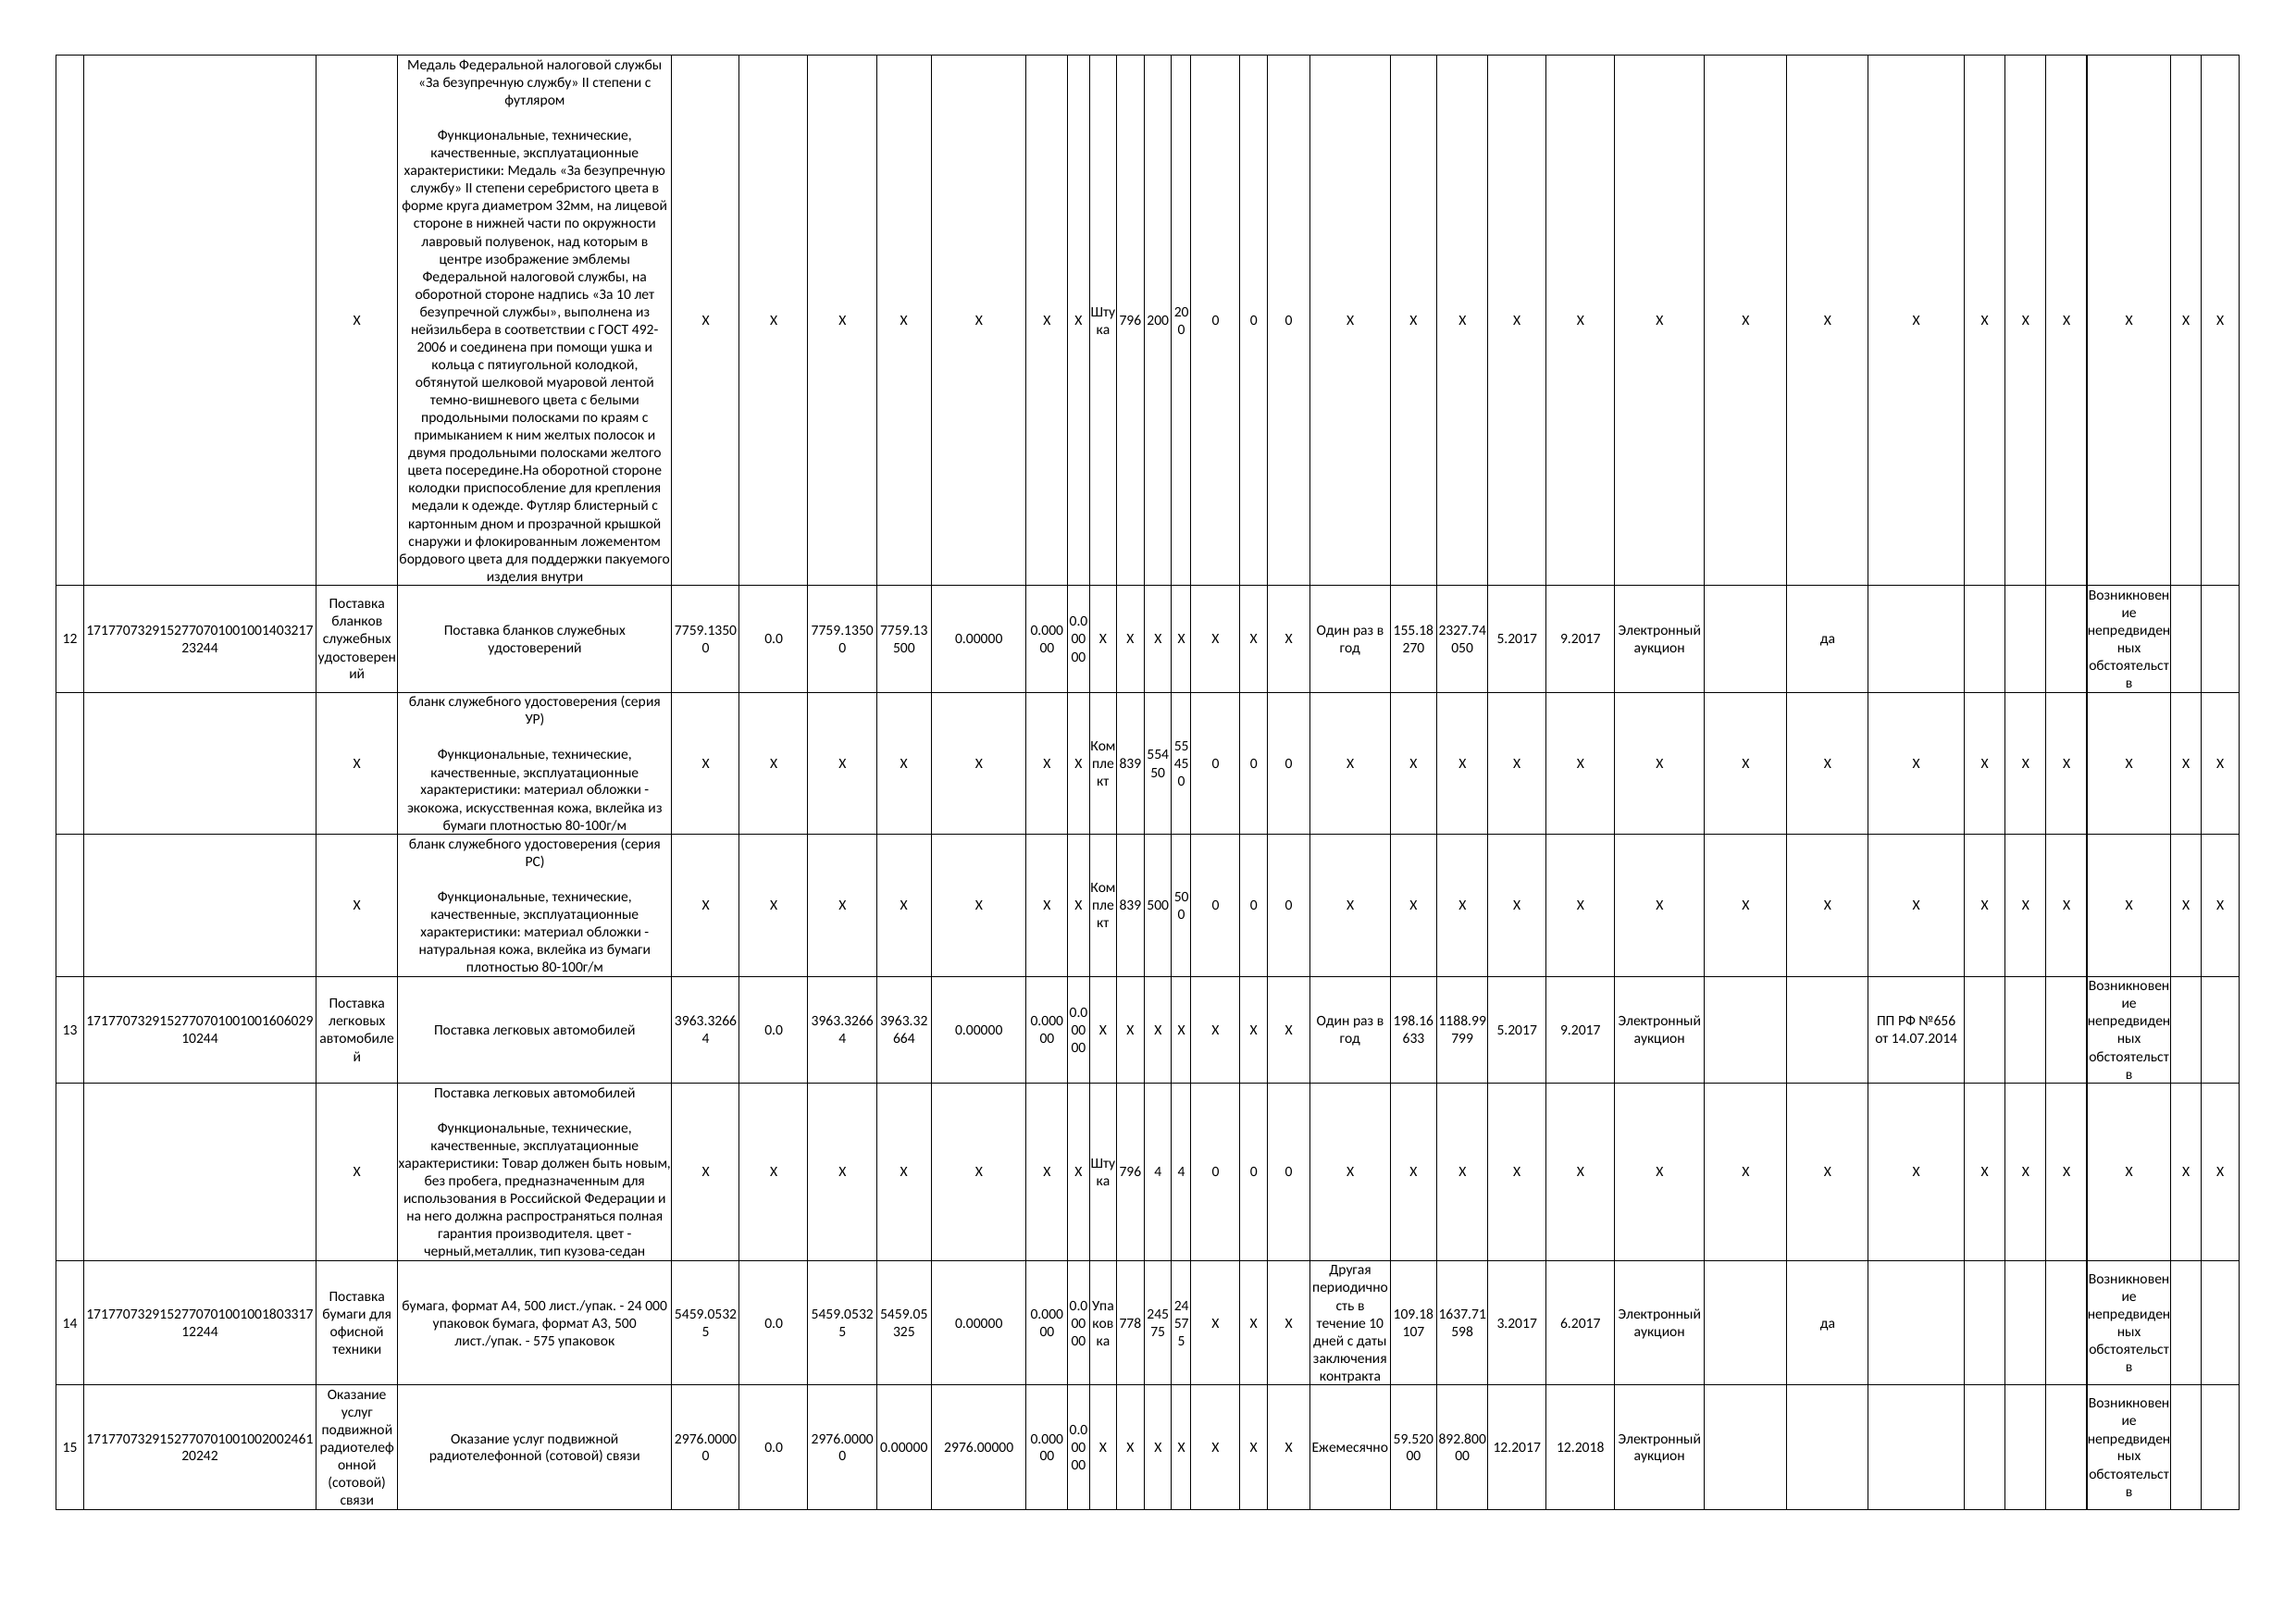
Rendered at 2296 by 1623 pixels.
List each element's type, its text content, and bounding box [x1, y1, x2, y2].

table_cell [84, 1084, 316, 1260]
table_cell [2046, 1385, 2086, 1509]
table_cell X [672, 1084, 738, 1260]
table_cell X [1026, 56, 1067, 585]
table_cell 3963.32664 [808, 977, 876, 1083]
table_cell 5459.05325 [808, 1261, 876, 1384]
table_cell [2202, 586, 2239, 691]
table_cell X [1965, 1084, 2004, 1260]
table_cell 0 [1240, 56, 1267, 585]
table_cell 9.2017 [1546, 977, 1614, 1083]
table_cell 839 [1117, 693, 1144, 834]
table_cell X [1391, 56, 1436, 585]
table_cell X [2005, 56, 2045, 585]
table_cell X [1310, 1084, 1390, 1260]
table_cell Оказание услуг подвижной радиотелефонной (сотовой) связи [398, 1385, 671, 1509]
table_cell X [2088, 56, 2170, 585]
table_cell 0.00000 [932, 977, 1025, 1083]
table_cell 14 [56, 1261, 83, 1384]
table_cell 0 [1268, 1084, 1309, 1260]
table_cell 0.00000 [1068, 1261, 1089, 1384]
table_cell 0 [1268, 693, 1309, 834]
table_cell 171770732915277070100100140321723244 [84, 586, 316, 691]
table_cell X [1068, 693, 1089, 834]
table_cell 171770732915277070100100160602910244 [84, 977, 316, 1083]
table_cell Поставка легковых автомобилей [316, 977, 397, 1083]
table_cell 12 [56, 586, 83, 691]
table_cell [1705, 1385, 1786, 1509]
table_cell Штука [1090, 56, 1116, 585]
table_cell [1965, 1261, 2004, 1384]
table_cell X [1268, 586, 1309, 691]
table_cell X [2046, 56, 2086, 585]
table_cell X [1117, 586, 1144, 691]
table_cell X [932, 835, 1025, 975]
table_cell 1637.71598 [1437, 1261, 1487, 1384]
table_cell 5459.05325 [672, 1261, 738, 1384]
table_cell X [1391, 835, 1436, 975]
table_cell X [1488, 1084, 1545, 1260]
table_cell 5.2017 [1488, 977, 1545, 1083]
table_cell X [932, 56, 1025, 585]
table_cell Один раз в год [1310, 977, 1390, 1083]
table_cell X [2171, 56, 2201, 585]
table_cell 7759.13500 [808, 586, 876, 691]
table_cell X [1437, 56, 1487, 585]
table_cell X [1068, 1084, 1089, 1260]
table_cell X [1705, 693, 1786, 834]
table_cell X [1068, 56, 1089, 585]
table_cell Возникновение непредвиденных обстоятельств [2088, 1385, 2170, 1509]
table_cell X [2046, 835, 2086, 975]
table_cell 171770732915277070100100200246120242 [84, 1385, 316, 1509]
table_cell X [2202, 835, 2239, 975]
table_cell X [1437, 693, 1487, 834]
table_cell [84, 835, 316, 975]
table_cell Электронный аукцион [1615, 1261, 1704, 1384]
table_cell X [739, 835, 807, 975]
table_cell X [1191, 977, 1239, 1083]
table_cell X [2202, 1084, 2239, 1260]
table_cell [2202, 977, 2239, 1083]
table_cell Поставка легковых автомобилей [398, 977, 671, 1083]
table_cell X [1546, 1084, 1614, 1260]
table_cell X [877, 1084, 931, 1260]
table_cell X [1488, 56, 1545, 585]
table_cell X [1268, 977, 1309, 1083]
table_cell [1868, 586, 1964, 691]
table_cell Электронный аукцион [1615, 977, 1704, 1083]
table_cell 198.16633 [1391, 977, 1436, 1083]
table_cell 3963.32664 [672, 977, 738, 1083]
table_cell Поставка бумаги для офисной техники [316, 1261, 397, 1384]
table_cell [2171, 1385, 2201, 1509]
table_cell [2005, 977, 2045, 1083]
table_cell X [2088, 693, 2170, 834]
table_cell X [1705, 1084, 1786, 1260]
table_cell 200 [1172, 56, 1190, 585]
table_cell [1965, 1385, 2004, 1509]
table_cell 24575 [1145, 1261, 1171, 1384]
table_cell X [1965, 693, 2004, 834]
table_cell Поставка бланков служебных удостоверений [398, 586, 671, 691]
table_cell X [1240, 977, 1267, 1083]
table_cell X [672, 693, 738, 834]
table_cell 0 [1240, 1084, 1267, 1260]
table_cell бланк служебного удостоверения (серия УР) Функциональные, технические, качественные, эксплуатационные характеристики: материал обложки - экокожа, искусственная кожа, вклейка из бумаги плотностью 80-100г/м [398, 693, 671, 834]
table_cell X [316, 693, 397, 834]
table_cell X [1546, 835, 1614, 975]
table_cell X [1615, 56, 1704, 585]
table_cell X [808, 56, 876, 585]
table_cell X [739, 693, 807, 834]
table_cell [2046, 586, 2086, 691]
table_cell 0.00000 [1068, 977, 1089, 1083]
table_cell 0.0 [739, 1261, 807, 1384]
table_cell X [932, 1084, 1025, 1260]
table_cell X [877, 56, 931, 585]
table_cell X [2005, 1084, 2045, 1260]
table_cell Поставка легковых автомобилей Функциональные, технические, качественные, эксплуатационные характеристики: Товар должен быть новым, без пробега, предназначенным для использования в Российской Федерации и на него должна распространяться полная гарантия производителя. цвет - черный,металлик, тип кузова-седан [398, 1084, 671, 1260]
table_cell Другая периодичность в течение 10 дней с даты заключения контракта [1310, 1261, 1390, 1384]
table_cell X [1868, 835, 1964, 975]
table_cell 0.0 [739, 977, 807, 1083]
table_cell 24575 [1172, 1261, 1190, 1384]
table_cell 3.2017 [1488, 1261, 1545, 1384]
table_cell X [1546, 56, 1614, 585]
table_cell бумага, формат А4, 500 лист./упак. - 24 000 упаковок бумага, формат А3, 500 лист./упак. - 575 упаковок [398, 1261, 671, 1384]
table_cell X [316, 56, 397, 585]
table_cell [2005, 1385, 2045, 1509]
table_cell [2046, 977, 2086, 1083]
table_cell [84, 56, 316, 585]
table_cell X [1787, 56, 1868, 585]
table_cell 9.2017 [1546, 586, 1614, 691]
table_cell X [1615, 835, 1704, 975]
table_cell X [2171, 693, 2201, 834]
table_cell Возникновение непредвиденных обстоятельств [2088, 586, 2170, 691]
table_cell X [1191, 1385, 1239, 1509]
table_cell X [739, 1084, 807, 1260]
table_cell 4 [1145, 1084, 1171, 1260]
table_cell X [2088, 835, 2170, 975]
table_cell 3963.32664 [877, 977, 931, 1083]
table_cell 0 [1191, 693, 1239, 834]
table_cell X [1090, 977, 1116, 1083]
table_cell бланк служебного удостоверения (серия РС) Функциональные, технические, качественные, эксплуатационные характеристики: материал обложки - натуральная кожа, вклейка из бумаги плотностью 80-100г/м [398, 835, 671, 975]
table_cell [56, 693, 83, 834]
table_cell 0 [1191, 835, 1239, 975]
table_cell X [2171, 1084, 2201, 1260]
table_cell X [1310, 56, 1390, 585]
table_cell X [1310, 693, 1390, 834]
table_cell да [1787, 1261, 1868, 1384]
table_cell Комплект [1090, 693, 1116, 834]
table_cell X [2088, 1084, 2170, 1260]
table_cell X [1391, 693, 1436, 834]
table_cell Упаковка [1090, 1261, 1116, 1384]
table_cell 0.00000 [877, 1385, 931, 1509]
table_cell 5459.05325 [877, 1261, 931, 1384]
table_cell [84, 693, 316, 834]
table_cell 12.2017 [1488, 1385, 1545, 1509]
table_cell X [2005, 693, 2045, 834]
table_cell X [1868, 1084, 1964, 1260]
table_cell 109.18107 [1391, 1261, 1436, 1384]
table_cell 13 [56, 977, 83, 1083]
table_cell X [1868, 693, 1964, 834]
table_cell 0 [1191, 56, 1239, 585]
table_cell [2046, 1261, 2086, 1384]
table_cell Медаль Федеральной налоговой службы «За безупречную службу» II степени с футляром Функциональные, технические, качественные, эксплуатационные характеристики: Медаль «За безупречную службу» II степени серебристого цвета в форме круга диаметром 32мм, на лицевой стороне в нижней части по окружности лавровый полувенок, над которым в центре изображение эмблемы Федеральной налоговой службы, на оборотной стороне надпись «За 10 лет безупречной службы», выполнена из нейзильбера в соответствии с ГОСТ 492-2006 и соединена при помощи ушка и кольца с пятиугольной колодкой, обтянутой шелковой муаровой лентой темно-вишневого цвета с белыми продольными полосками по краям с примыканием к ним желтых полосок и двумя продольными полосками желтого цвета посередине.На оборотной стороне колодки приспособление для крепления медали к одежде. Футляр блистерный с картонным дном и прозрачной крышкой снаружи и флокированным ложементом бордового цвета для поддержки пакуемого изделия внутри [398, 56, 671, 585]
table_cell X [1145, 586, 1171, 691]
table_cell X [1240, 1261, 1267, 1384]
table_cell 0.00000 [932, 1261, 1025, 1384]
table_cell [2171, 977, 2201, 1083]
table_cell X [1546, 693, 1614, 834]
table_cell Оказание услуг подвижной радиотелефонной (сотовой) связи [316, 1385, 397, 1509]
table_cell 892.80000 [1437, 1385, 1487, 1509]
table_cell X [2171, 835, 2201, 975]
table_cell X [1240, 586, 1267, 691]
table_cell Возникновение непредвиденных обстоятельств [2088, 1261, 2170, 1384]
table_cell [1868, 1385, 1964, 1509]
table_cell X [877, 835, 931, 975]
table_cell [2171, 1261, 2201, 1384]
table_cell 796 [1117, 1084, 1144, 1260]
table_cell 796 [1117, 56, 1144, 585]
table_cell X [2046, 693, 2086, 834]
table_cell X [932, 693, 1025, 834]
table_cell X [2046, 1084, 2086, 1260]
table_cell 0 [1240, 693, 1267, 834]
table_cell X [2202, 56, 2239, 585]
table_cell 0.00000 [932, 586, 1025, 691]
table_cell 1188.99799 [1437, 977, 1487, 1083]
table_cell X [1172, 1385, 1190, 1509]
table_cell X [1615, 1084, 1704, 1260]
table_cell Электронный аукцион [1615, 586, 1704, 691]
table_cell [2202, 1261, 2239, 1384]
table_cell Электронный аукцион [1615, 1385, 1704, 1509]
table_cell X [1787, 1084, 1868, 1260]
table_cell X [1868, 56, 1964, 585]
table_cell Ежемесячно [1310, 1385, 1390, 1509]
table_cell 59.52000 [1391, 1385, 1436, 1509]
table_cell 2976.00000 [808, 1385, 876, 1509]
table_cell X [1705, 835, 1786, 975]
table_cell X [672, 56, 738, 585]
table_cell [1965, 586, 2004, 691]
table_cell 0.00000 [1026, 586, 1067, 691]
table_cell 0.00000 [1026, 1261, 1067, 1384]
table_cell X [1026, 835, 1067, 975]
table_cell 2976.00000 [932, 1385, 1025, 1509]
table_cell [1787, 977, 1868, 1083]
table_cell 0 [1191, 1084, 1239, 1260]
table_cell 0 [1240, 835, 1267, 975]
table_cell 0.0 [739, 586, 807, 691]
table_cell [56, 56, 83, 585]
table_cell 0 [1268, 835, 1309, 975]
table_cell 5.2017 [1488, 586, 1545, 691]
table_cell X [1965, 835, 2004, 975]
table_cell X [1488, 693, 1545, 834]
table_cell X [1268, 1261, 1309, 1384]
table_cell [2005, 1261, 2045, 1384]
table_cell 0.00000 [1026, 1385, 1067, 1509]
table_cell 0.0 [739, 1385, 807, 1509]
table_cell X [1488, 835, 1545, 975]
table_cell X [1026, 1084, 1067, 1260]
table_cell X [1705, 56, 1786, 585]
table_cell X [1145, 977, 1171, 1083]
table_cell [1965, 977, 2004, 1083]
table_cell [1705, 977, 1786, 1083]
table_cell X [1437, 1084, 1487, 1260]
table_cell X [1117, 977, 1144, 1083]
table_cell X [1145, 1385, 1171, 1509]
table_cell X [808, 835, 876, 975]
table_cell X [2202, 693, 2239, 834]
table_cell [2171, 586, 2201, 691]
table_cell X [1191, 586, 1239, 691]
table_cell [1705, 1261, 1786, 1384]
table_cell X [1787, 835, 1868, 975]
table_cell [1868, 1261, 1964, 1384]
table_cell X [1172, 586, 1190, 691]
table_cell X [739, 56, 807, 585]
table_cell X [316, 1084, 397, 1260]
table_cell X [877, 693, 931, 834]
table_cell 500 [1172, 835, 1190, 975]
table_cell 500 [1145, 835, 1171, 975]
table_cell Поставка бланков служебных удостоверений [316, 586, 397, 691]
table_cell 778 [1117, 1261, 1144, 1384]
table_cell 155.18270 [1391, 586, 1436, 691]
table_cell 2327.74050 [1437, 586, 1487, 691]
table_cell X [1117, 1385, 1144, 1509]
table_cell X [1437, 835, 1487, 975]
table_cell X [1090, 1385, 1116, 1509]
table_cell Возникновение непредвиденных обстоятельств [2088, 977, 2170, 1083]
table_cell 55450 [1172, 693, 1190, 834]
table_cell [1705, 586, 1786, 691]
table_cell 7759.13500 [672, 586, 738, 691]
table_cell 2976.00000 [672, 1385, 738, 1509]
table_cell X [1090, 586, 1116, 691]
table_cell 0.00000 [1026, 977, 1067, 1083]
table_cell X [316, 835, 397, 975]
table_cell 839 [1117, 835, 1144, 975]
table_cell Штука [1090, 1084, 1116, 1260]
table_cell [1787, 1385, 1868, 1509]
table_cell 171770732915277070100100180331712244 [84, 1261, 316, 1384]
table_cell 12.2018 [1546, 1385, 1614, 1509]
table_cell X [1240, 1385, 1267, 1509]
table_cell Комплект [1090, 835, 1116, 975]
table_cell 7759.13500 [877, 586, 931, 691]
table_cell X [2005, 835, 2045, 975]
table_cell X [1615, 693, 1704, 834]
table_cell X [1787, 693, 1868, 834]
table_cell X [1391, 1084, 1436, 1260]
table_cell [56, 835, 83, 975]
table_cell ПП РФ №656 от 14.07.2014 [1868, 977, 1964, 1083]
table_cell 0.00000 [1068, 586, 1089, 691]
table_cell да [1787, 586, 1868, 691]
table_cell X [1172, 977, 1190, 1083]
table_cell X [1965, 56, 2004, 585]
table_cell 200 [1145, 56, 1171, 585]
table_cell X [1268, 1385, 1309, 1509]
table_cell X [808, 693, 876, 834]
table_cell Один раз в год [1310, 586, 1390, 691]
table_cell X [1026, 693, 1067, 834]
table_cell 0 [1268, 56, 1309, 585]
table_cell [2005, 586, 2045, 691]
table_cell X [1191, 1261, 1239, 1384]
table_cell X [672, 835, 738, 975]
table_cell 0.00000 [1068, 1385, 1089, 1509]
table_cell X [1068, 835, 1089, 975]
table_cell 4 [1172, 1084, 1190, 1260]
table_cell X [1310, 835, 1390, 975]
table_cell 15 [56, 1385, 83, 1509]
table_cell [2202, 1385, 2239, 1509]
table_cell [56, 1084, 83, 1260]
table_cell 55450 [1145, 693, 1171, 834]
table_cell 6.2017 [1546, 1261, 1614, 1384]
table_cell X [808, 1084, 876, 1260]
